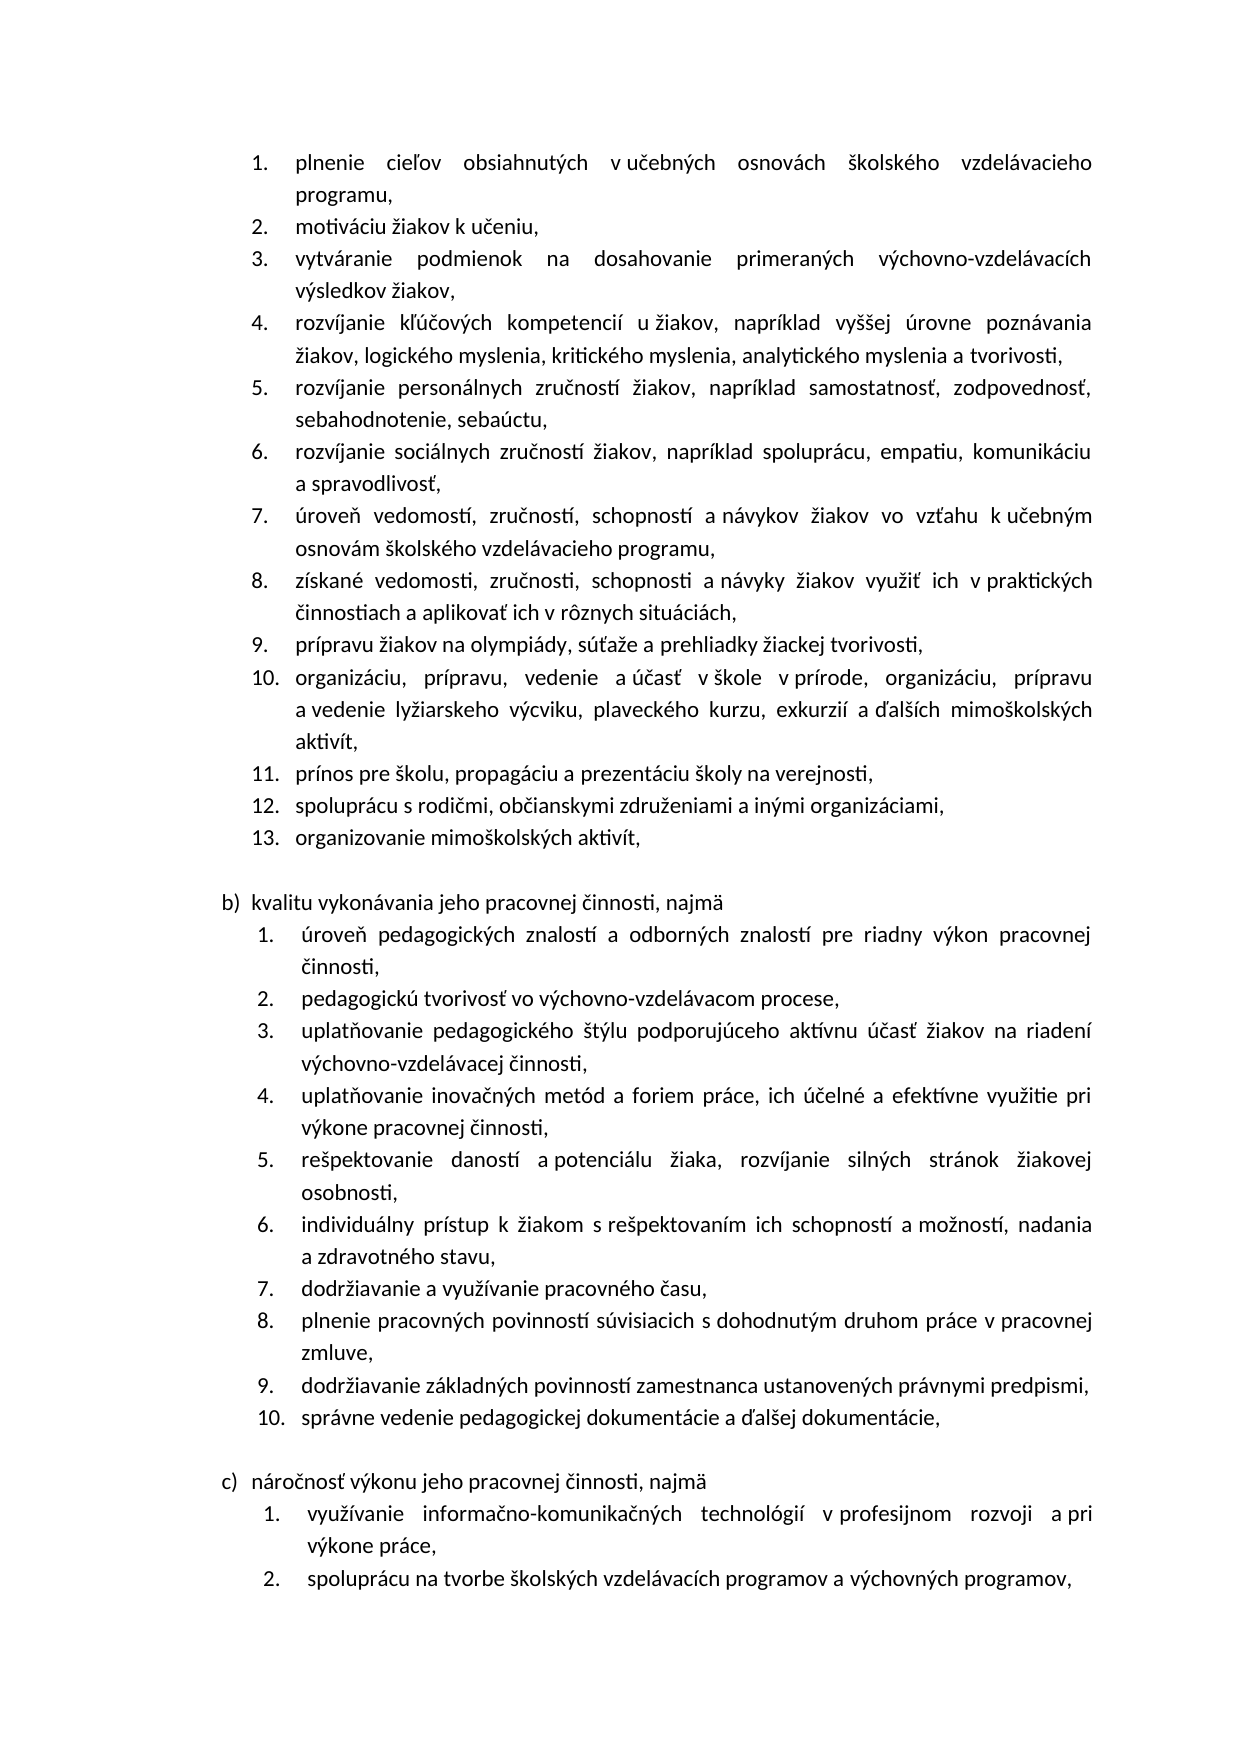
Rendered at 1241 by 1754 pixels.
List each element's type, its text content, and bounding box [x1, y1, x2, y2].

list rozvíjanie sociálnych zručností žiakov, napríklad spoluprácu, empatiu, komunikáciu a spravodlivosť, [251, 437, 1093, 497]
list prípravu žiakov na olympiády, súťaže a prehliadky žiackej tvorivosti, [251, 630, 1093, 658]
list využívanie informačno-komunikačných technológií v profesijnom rozvoji a pri výkone práce, [263, 1499, 1093, 1560]
list správne vedenie pedagogickej dokumentácie a ďalšej dokumentácie, [257, 1403, 1093, 1431]
list rozvíjanie personálnych zručností žiakov, napríklad samostatnosť, zodpovednosť, sebahodnotenie, sebaúctu, [251, 373, 1093, 433]
list úroveň vedomostí, zručností, schopností a návykov žiakov vo vzťahu k učebným osnovám školského vzdelávacieho programu, [251, 502, 1093, 562]
list vytváranie podmienok na dosahovanie primeraných výchovno-vzdelávacích výsledkov žiakov, [251, 244, 1093, 304]
list motiváciu žiakov k učeniu, [251, 212, 1093, 240]
list plnenie pracovných povinností súvisiacich s dohodnutým druhom práce v pracovnej zmluve, [257, 1306, 1093, 1367]
list rozvíjanie kľúčových kompetencií u žiakov, napríklad vyššej úrovne poznávania žiakov, logického myslenia, kritického myslenia, analytického myslenia a tvorivosti, [251, 308, 1093, 369]
list úroveň pedagogických znalostí a odborných znalostí pre riadny výkon pracovnej činnosti, [257, 920, 1093, 980]
list dodržiavanie základných povinností zamestnanca ustanovených právnymi predpismi, [257, 1371, 1093, 1399]
list organizovanie mimoškolských aktivít, [251, 823, 1093, 852]
list spoluprácu s rodičmi, občianskymi združeniami a inými organizáciami, [251, 791, 1093, 819]
list získané vedomosti, zručnosti, schopnosti a návyky žiakov využiť ich v praktických činnostiach a aplikovať ich v rôznych situáciách, [251, 566, 1093, 626]
list pedagogickú tvorivosť vo výchovno-vzdelávacom procese, [257, 984, 1093, 1012]
list plnenie cieľov obsiahnutých v učebných osnovách školského vzdelávacieho programu, [251, 148, 1093, 208]
list náročnosť výkonu jeho pracovnej činnosti, najmä [221, 1467, 1093, 1495]
list uplatňovanie inovačných metód a foriem práce, ich účelné a efektívne využitie pri výkone pracovnej činnosti, [257, 1081, 1093, 1141]
list organizáciu, prípravu, vedenie a účasť v škole v prírode, organizáciu, prípravu a vedenie lyžiarskeho výcviku, plaveckého kurzu, exkurzií a ďalších mimoškolských aktivít, [251, 663, 1093, 755]
list dodržiavanie a využívanie pracovného času, [257, 1274, 1093, 1302]
list prínos pre školu, propagáciu a prezentáciu školy na verejnosti, [251, 759, 1093, 787]
list uplatňovanie pedagogického štýlu podporujúceho aktívnu účasť žiakov na riadení výchovno-vzdelávacej činnosti, [257, 1017, 1093, 1077]
list rešpektovanie daností a potenciálu žiaka, rozvíjanie silných stránok žiakovej osobnosti, [257, 1145, 1093, 1206]
list spoluprácu na tvorbe školských vzdelávacích programov a výchovných programov, [263, 1564, 1093, 1592]
list individuálny prístup k žiakom s rešpektovaním ich schopností a možností, nadania a zdravotného stavu, [257, 1210, 1093, 1270]
list kvalitu vykonávania jeho pracovnej činnosti, najmä [221, 888, 1093, 916]
